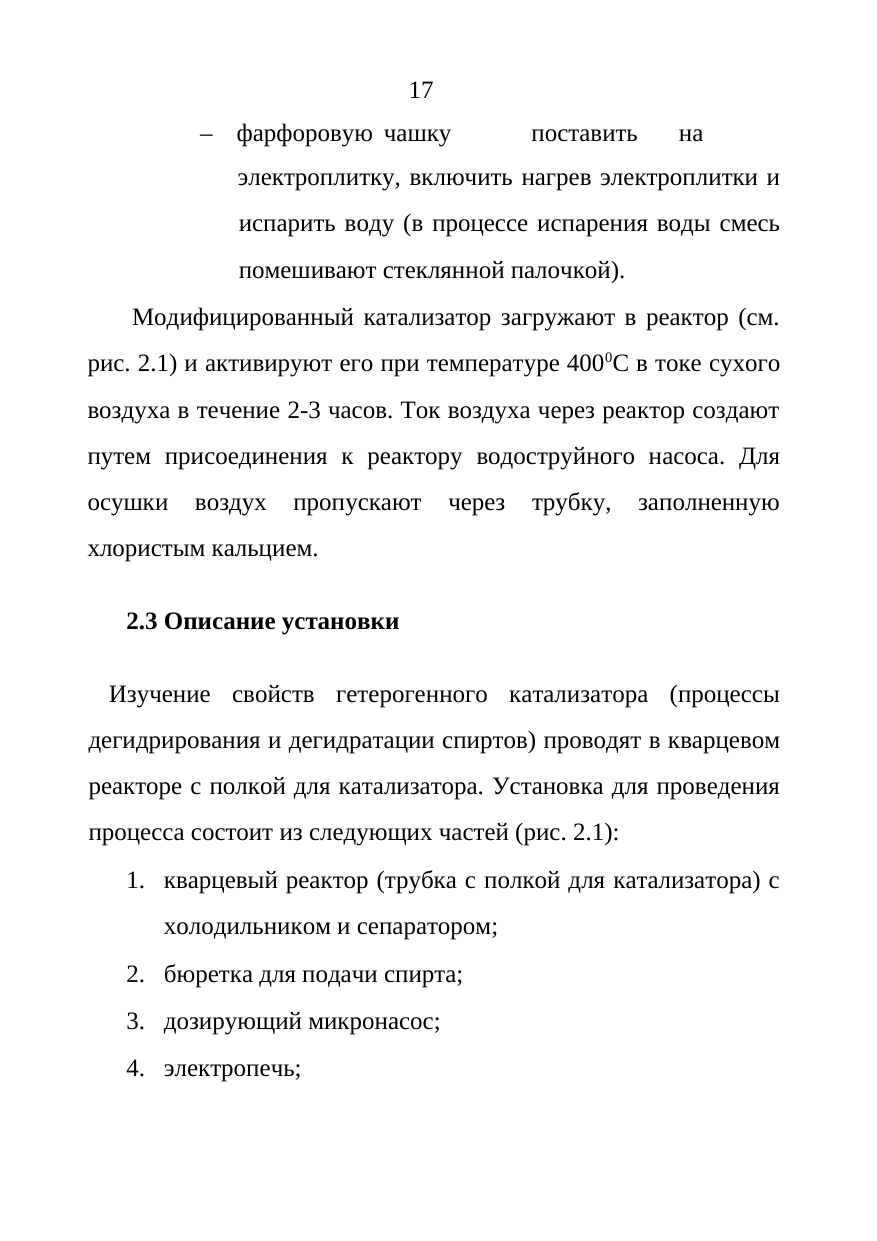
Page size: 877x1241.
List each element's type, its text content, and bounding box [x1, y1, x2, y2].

list дозирующий микронасос; [126, 1006, 780, 1035]
list бюретка для подачи спирта; [126, 959, 780, 987]
text Изучение свойств гетерогенного катализатора (процессы дегидрирования и дегидратации спиртов) проводят в кварцевом реакторе с полкой для катализатора. Установка для проведения процесса состоит из следующих частей (рис. 2.1): [87, 679, 780, 846]
text электроплитку, включить нагрев электроплитки и испарить воду (в процессе испарения воды смесь помешивают стеклянной палочкой). [237, 162, 780, 283]
list фарфоровую чашку поставить на [200, 118, 780, 147]
list кварцевый реактор (трубка с полкой для катализатора) с холодильником и сепаратором; [126, 865, 780, 940]
subtitle 2.3 Описание установки [126, 606, 786, 635]
list электропечь; [126, 1053, 780, 1082]
text Модифицированный катализатор загружают в реактор (см. рис. 2.1) и активируют его при температуре 4000С в токе сухого воздуха в течение 2-3 часов. Ток воздуха через реактор создают путем присоединения к реактору водоструйного насоса. Для осушки воздух пропускают через трубку, заполненную хлористым кальцием. [87, 302, 780, 562]
